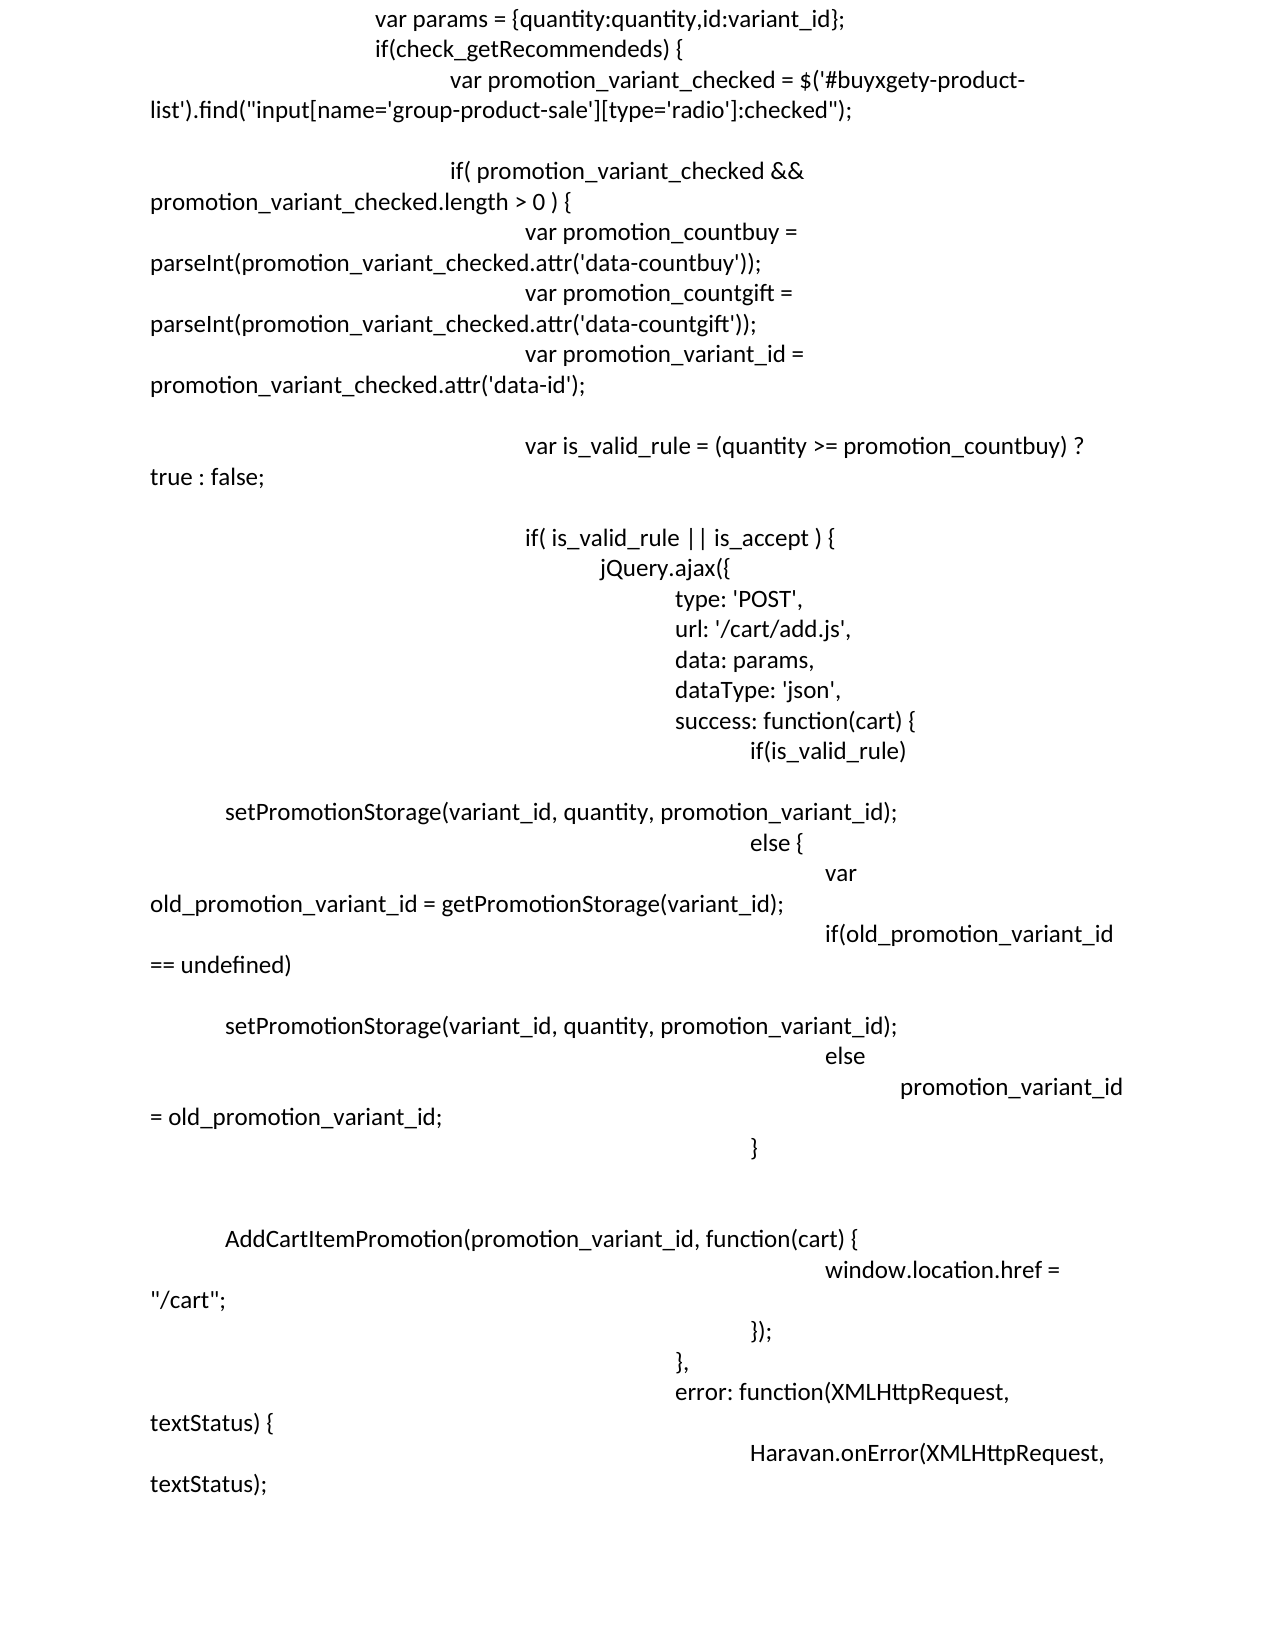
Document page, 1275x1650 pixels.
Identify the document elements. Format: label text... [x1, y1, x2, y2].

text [150, 1376, 1125, 1437]
text var promotion_variant_id = promotion_variant_checked.attr('data-id'); [150, 338, 1125, 399]
text var old_promotion_variant_id = getPromotionStorage(variant_id); [150, 857, 1125, 918]
text if(check_getRecommendeds) { [150, 33, 1125, 64]
text var is_valid_rule = (quantity >= promotion_countbuy) ? true : false; [150, 430, 1125, 491]
text data: params, [150, 644, 1125, 674]
text var params = {quantity:quantity,id:variant_id}; [150, 3, 1125, 33]
text jQuery.ajax({ [150, 552, 1125, 583]
text success: function(cart) { [150, 705, 1125, 735]
text var promotion_countgift = parseInt(promotion_variant_checked.attr('data-countgift')); [150, 277, 1125, 338]
text AddCartItemPromotion(promotion_variant_id, function(cart) { [150, 1193, 1125, 1254]
text type: 'POST', [150, 583, 1125, 613]
text var promotion_variant_checked = $('#buyxgety-product-list').find("input[name='group-product-sale'][type='radio']:checked"); [150, 64, 1125, 125]
text Haravan.onError(XMLHttpRequest, textStatus); [150, 1437, 1125, 1498]
text setPromotionStorage(variant_id, quantity, promotion_variant_id); [150, 766, 1125, 827]
text promotion_variant_id = old_promotion_variant_id; [150, 1071, 1125, 1132]
text if( promotion_variant_checked && promotion_variant_checked.length > 0 ) { [150, 155, 1125, 216]
text dataType: 'json', [150, 674, 1125, 705]
text var promotion_countbuy = parseInt(promotion_variant_checked.attr('data-countbuy')); [150, 216, 1125, 277]
text } [150, 1132, 1125, 1163]
text }, [150, 1346, 1125, 1376]
text setPromotionStorage(variant_id, quantity, promotion_variant_id); [150, 979, 1125, 1041]
text if( is_valid_rule || is_accept ) { [150, 522, 1125, 552]
text if(is_valid_rule) [150, 735, 1125, 766]
text else [150, 1041, 1125, 1071]
text window.location.href = "/cart"; [150, 1254, 1125, 1315]
text if(old_promotion_variant_id == undefined) [150, 918, 1125, 979]
text else { [150, 827, 1125, 857]
text }); [150, 1315, 1125, 1346]
text url: '/cart/add.js', [150, 613, 1125, 644]
